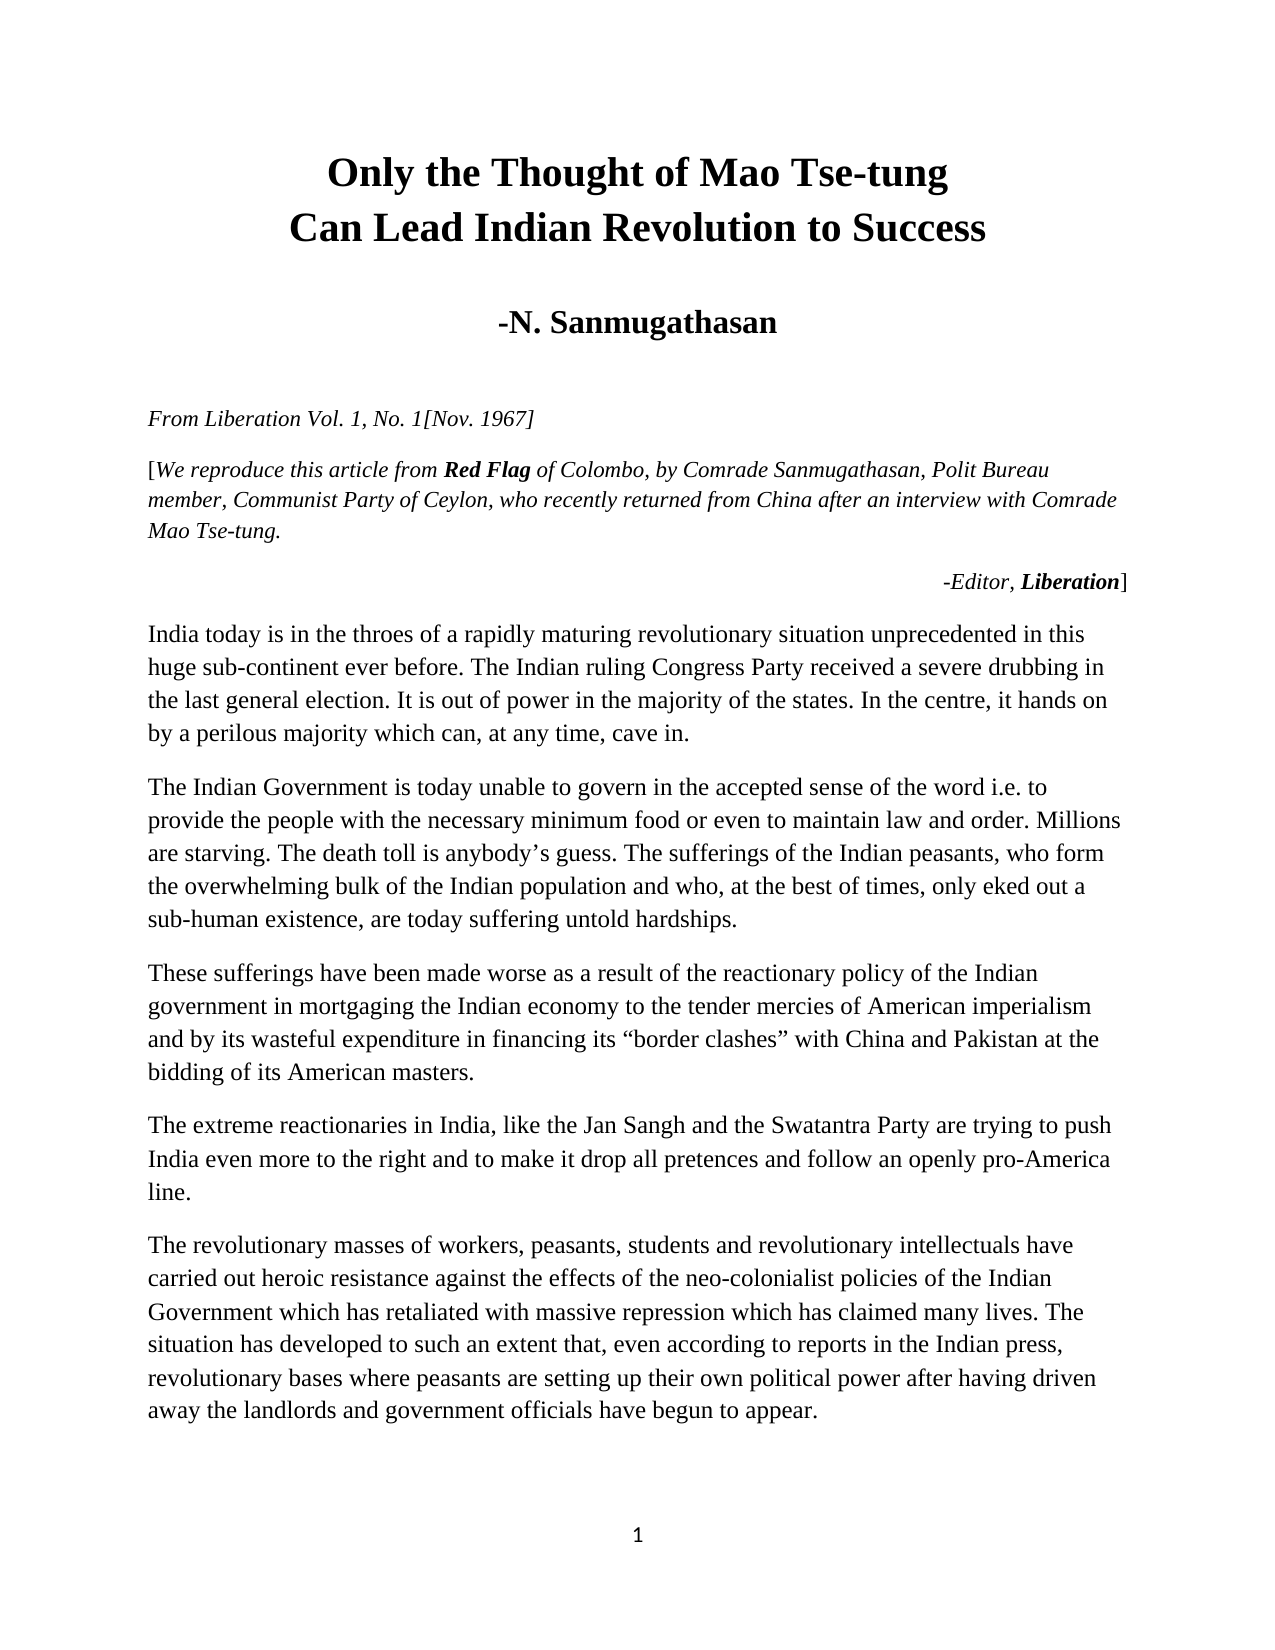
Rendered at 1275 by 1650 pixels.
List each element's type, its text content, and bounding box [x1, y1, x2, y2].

text The Indian Government is today unable to govern in the accepted sense of the word i.e. to provide the people with the necessary minimum food or even to maintain law and order. Millions are starving. The death toll is anybody’s guess. The sufferings of the Indian peasants, who form the overwhelming bulk of the Indian population and who, at the best of times, only eked out a sub-human existence, are today suffering untold hardships. [148, 772, 1127, 933]
text [We reproduce this article from Red Flag of Colombo, by Comrade Sanmugathasan, Polit Bureau member, Communist Party of Ceylon, who recently returned from China after an interview with Comrade Mao Tse-tung. [148, 456, 1127, 543]
text Can Lead Indian Revolution to Success [148, 203, 1127, 251]
text The extreme reactionaries in India, like the Jan Sangh and the Swatantra Party are trying to push India even more to the right and to make it drop all pretences and follow an openly pro-America line. [148, 1111, 1127, 1205]
text -N. Sanmugathasan [148, 302, 1127, 340]
text These sufferings have been made worse as a result of the reactionary policy of the Indian government in mortgaging the Indian economy to the tender mercies of American imperialism and by its wasteful expenditure in financing its “border clashes” with China and Pakistan at the bidding of its American masters. [148, 958, 1127, 1086]
text Only the Thought of Mao Tse-tung [148, 148, 1127, 196]
text -Editor, Liberation] [148, 568, 1127, 594]
text The revolutionary masses of workers, peasants, students and revolutionary intellectuals have carried out heroic resistance against the effects of the neo-colonialist policies of the Indian Government which has retaliated with massive repression which has claimed many lives. The situation has developed to such an extent that, even according to reports in the Indian press, revolutionary bases where peasants are setting up their own political power after having driven away the landlords and government officials have begun to appear. [148, 1231, 1127, 1424]
text From Liberation Vol. 1, No. 1[Nov. 1967] [148, 405, 1127, 432]
text India today is in the throes of a rapidly maturing revolutionary situation unprecedented in this huge sub-continent ever before. The Indian ruling Congress Party received a severe drubbing in the last general election. It is out of power in the majority of the states. In the centre, it hands on by a perilous majority which can, at any time, cave in. [148, 619, 1127, 747]
